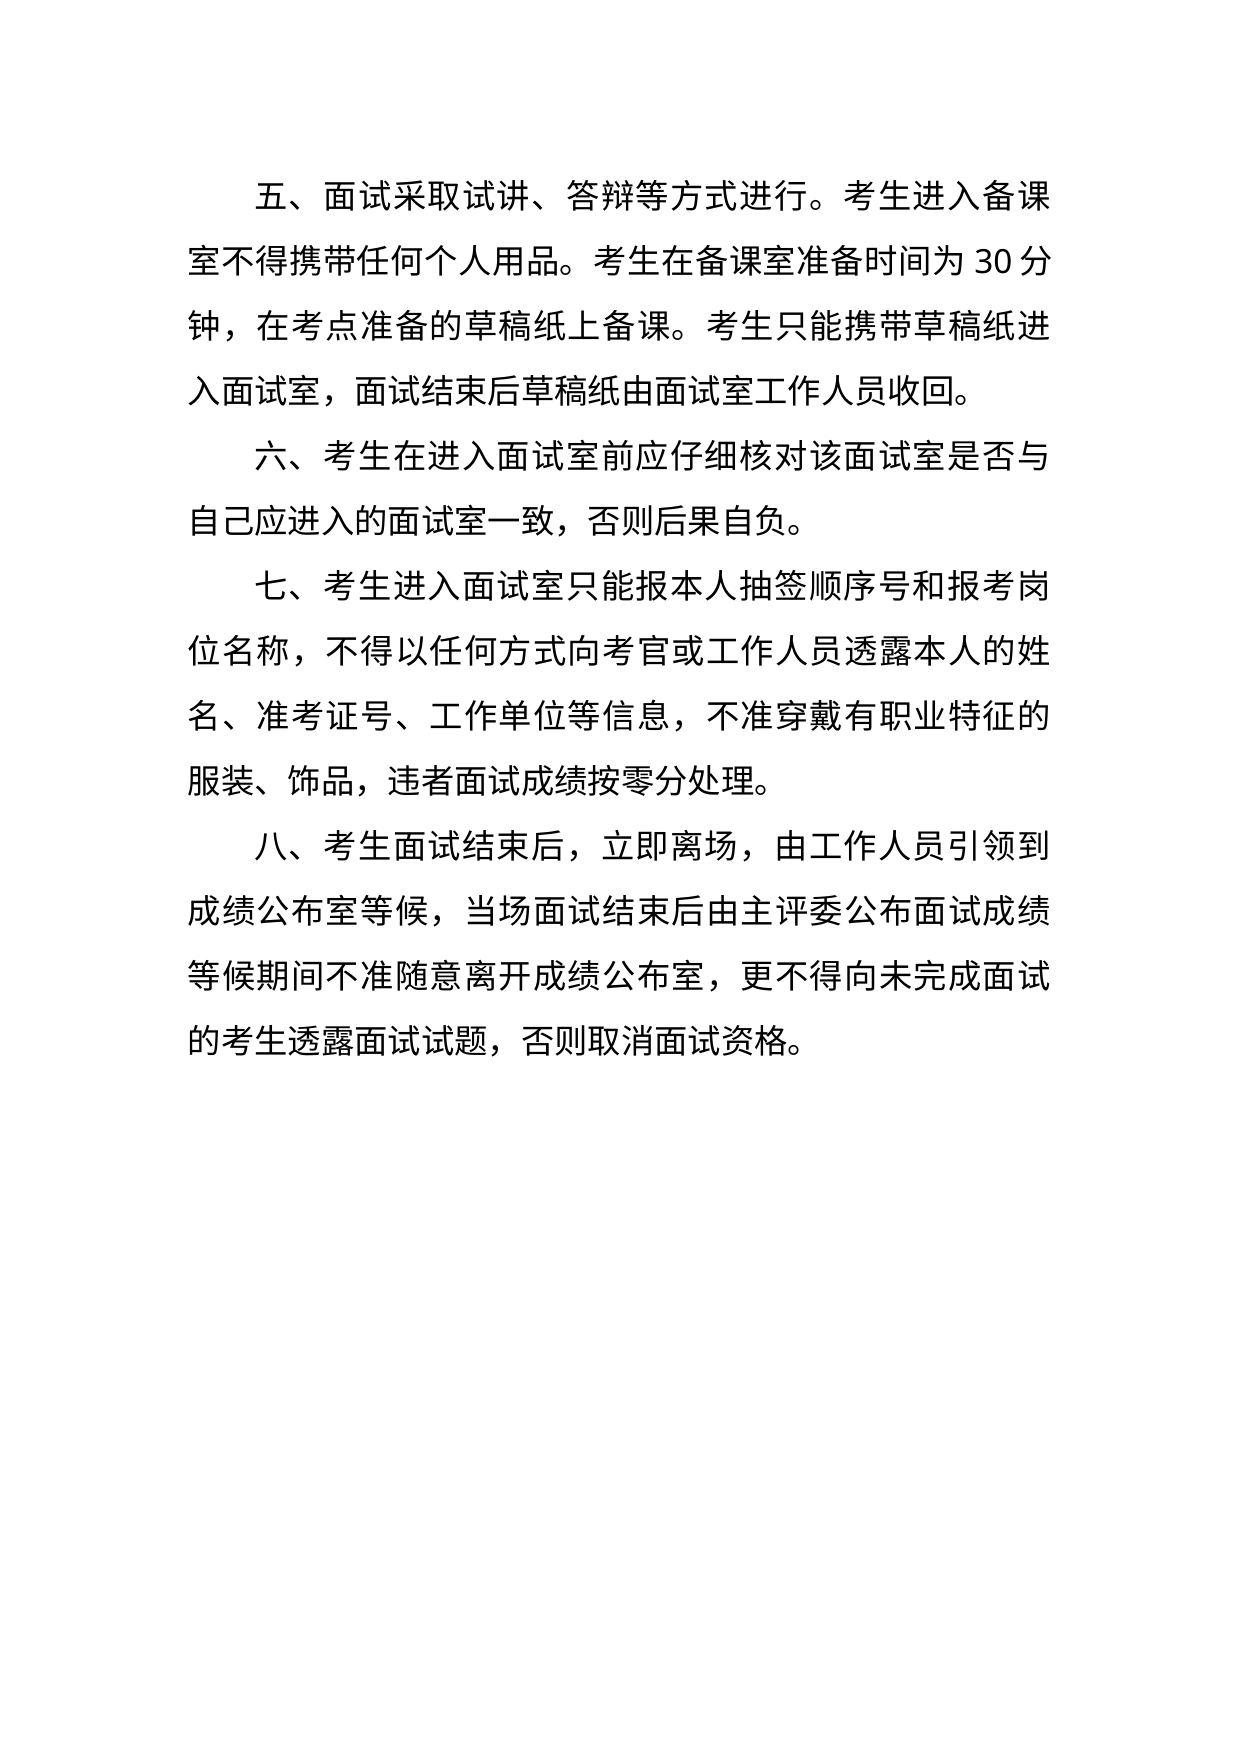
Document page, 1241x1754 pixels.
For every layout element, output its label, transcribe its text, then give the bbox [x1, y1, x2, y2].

text 六、考生在进入面试室前应仔细核对该面试室是否与自己应进入的面试室一致，否则后果自负。 [187, 422, 1053, 552]
text 五、面试采取试讲、答辩等方式进行。考生进入备课室不得携带任何个人用品。考生在备课室准备时间为30分钟，在考点准备的草稿纸上备课。考生只能携带草稿纸进入面试室，面试结束后草稿纸由面试室工作人员收回。 [187, 162, 1053, 422]
text 七、考生进入面试室只能报本人抽签顺序号和报考岗位名称，不得以任何方式向考官或工作人员透露本人的姓名、准考证号、工作单位等信息，不准穿戴有职业特征的服装、饰品，违者面试成绩按零分处理。 [187, 552, 1053, 812]
text 八、考生面试结束后，立即离场，由工作人员引领到成绩公布室等候，当场面试结束后由主评委公布面试成绩。等候期间不准随意离开成绩公布室，更不得向未完成面试的考生透露面试试题，否则取消面试资格。 [187, 812, 1053, 1072]
